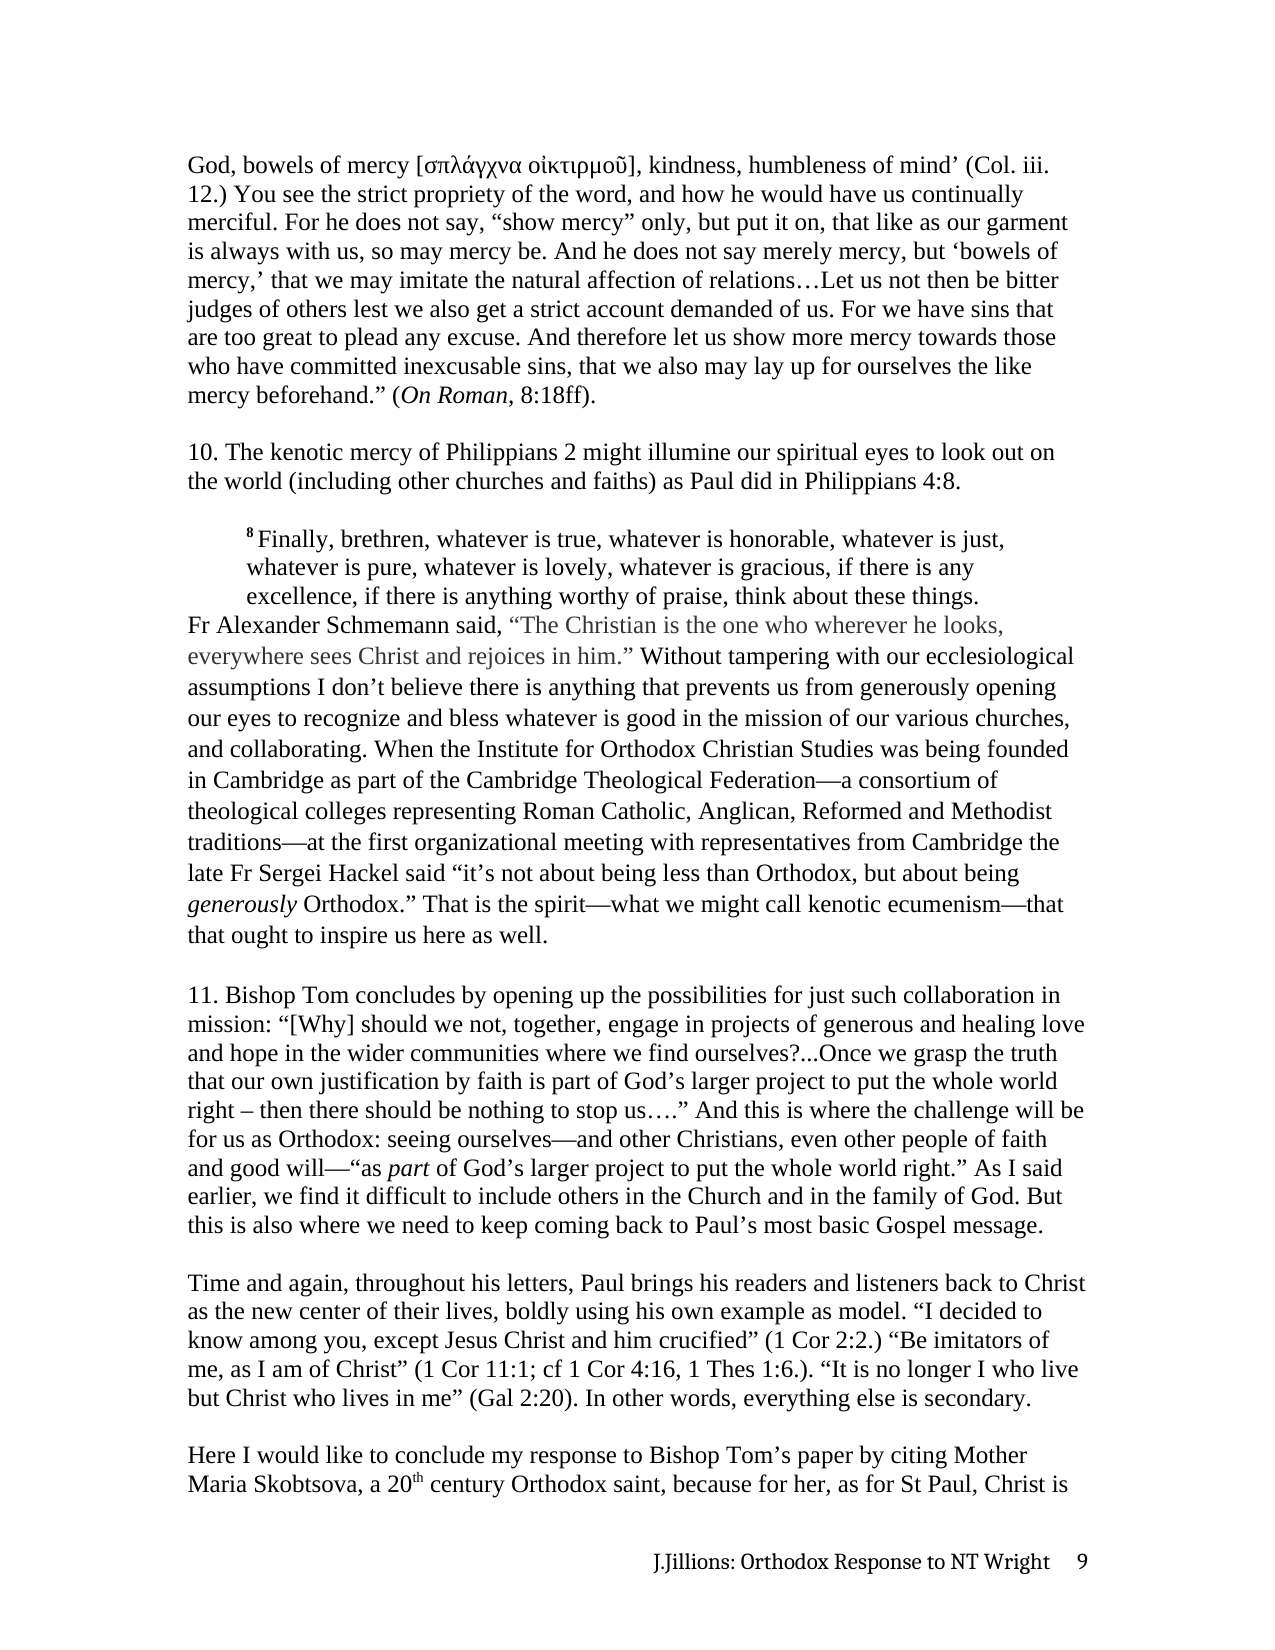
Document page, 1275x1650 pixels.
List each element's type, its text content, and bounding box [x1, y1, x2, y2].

text Time and again, throughout his letters, Paul brings his readers and listeners back to Christ as the new center of their lives, boldly using his own example as model. “I decided to know among you, except Jesus Christ and him crucified” (1 Cor 2:2.) “Be imitators of me, as I am of Christ” (1 Cor 11:1; cf 1 Cor 4:16, 1 Thes 1:6.). “It is no longer I who live but Christ who lives in me” (Gal 2:20). In other words, everything else is secondary. [187, 1268, 1088, 1411]
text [187, 1440, 1088, 1498]
text 8 Finally, brethren, whatever is true, whatever is honorable, whatever is just, whatever is pure, whatever is lovely, whatever is gracious, if there is any excellence, if there is anything worthy of praise, think about these things. [246, 524, 1088, 610]
text 11. Bishop Tom concludes by opening up the possibilities for just such collaboration in mission: “[Why] should we not, together, engage in projects of generous and healing love and hope in the wider communities where we find ourselves?...Once we grasp the truth that our own justification by faith is part of God’s larger project to put the whole world right – then there should be nothing to stop us….” And this is where the challenge will be for us as Orthodox: seeing ourselves—and other Christians, even other people of faith and good will—“as part of God’s larger project to put the whole world right.” As I said earlier, we find it difficult to include others in the Church and in the family of God. But this is also where we need to keep coming back to Paul’s most basic Gospel message. [187, 980, 1088, 1239]
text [187, 150, 1088, 409]
text 10. The kenotic mercy of Philippians 2 might illumine our spiritual eyes to look out on the world (including other churches and faiths) as Paul did in Philippians 4:8. [187, 437, 1088, 495]
text Fr Alexander Schmemann said, “The Christian is the one who wherever he looks, everywhere sees Christ and rejoices in him.” Without tampering with our ecclesiological assumptions I don’t believe there is anything that prevents us from generously opening our eyes to recognize and bless whatever is good in the mission of our various churches, and collaborating. When the Institute for Orthodox Christian Studies was being founded in Cambridge as part of the Cambridge Theological Federation—a consortium of theological colleges representing Roman Catholic, Anglican, Reformed and Methodist traditions—at the first organizational meeting with representatives from Cambridge the late Fr Sergei Hackel said “it’s not about being less than Orthodox, but about being generously Orthodox.” That is the spirit—what we might call kenotic ecumenism—that that ought to inspire us here as well. [187, 610, 1088, 949]
